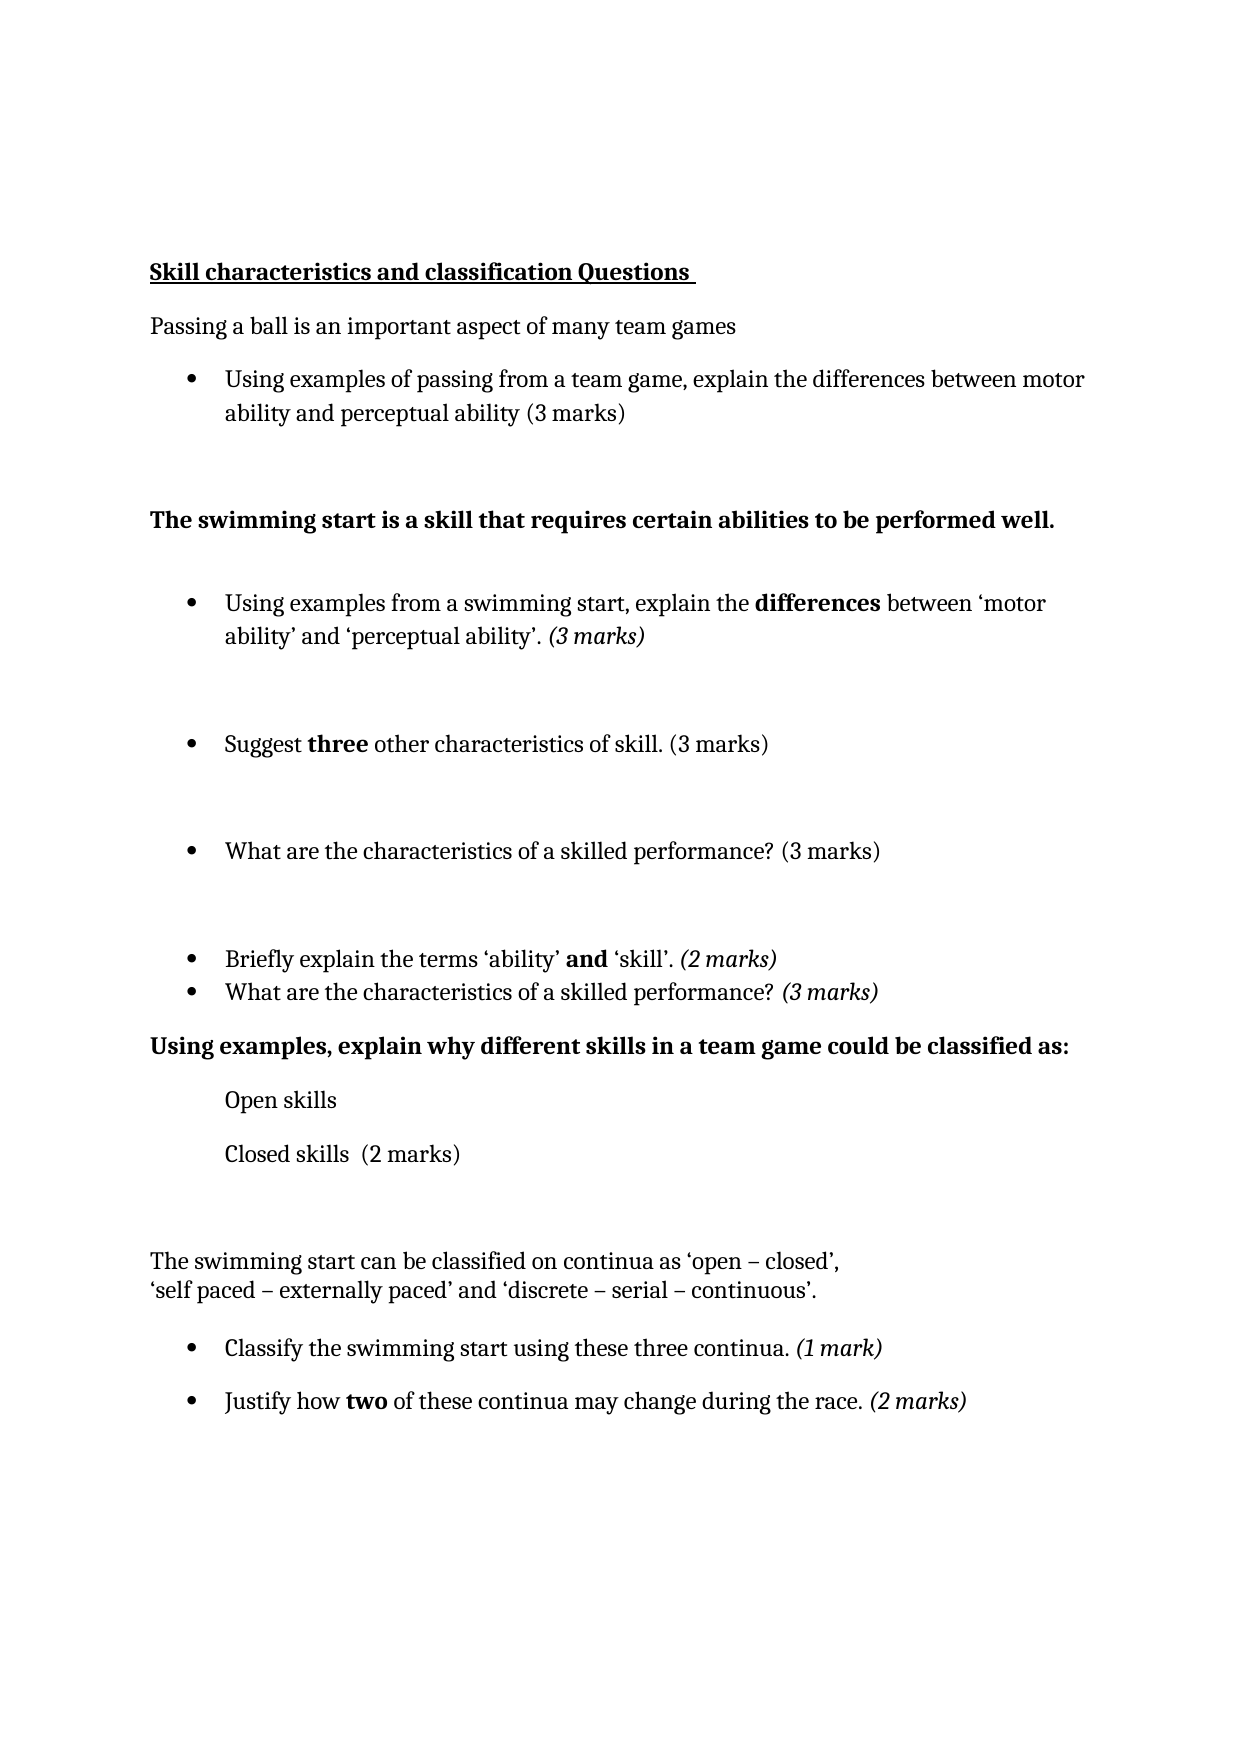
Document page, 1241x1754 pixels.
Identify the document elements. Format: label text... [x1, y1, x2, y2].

text Closed skills (2 marks) [150, 1139, 1090, 1168]
list Briefly explain the terms ‘ability’ and ‘skill’. (2 marks) [187, 945, 1090, 974]
text Passing a ball is an important aspect of many team games [150, 312, 1090, 340]
text ‘self paced – externally paced’ and ‘discrete – serial – continuous’. [150, 1276, 1090, 1305]
list Using examples of passing from a team game, explain the differences between motor ability and perceptual ability (3 marks) [187, 365, 1090, 427]
list Using examples from a swimming start, explain the differences between ‘motor ability’ and ‘perceptual ability’. (3 marks) [187, 589, 1090, 651]
list Suggest three other characteristics of skill. (3 marks) [187, 729, 1090, 758]
list Classify the swimming start using these three continua. (1 mark) [187, 1333, 1090, 1362]
text Skill characteristics and classification Questions [150, 258, 1090, 286]
text The swimming start is a skill that requires certain abilities to be performed well. [150, 506, 1090, 535]
list What are the characteristics of a skilled performance? (3 marks) [187, 837, 1090, 866]
text Using examples, explain why different skills in a team game could be classified as: [150, 1032, 1090, 1061]
text The swimming start can be classified on continua as ‘open – closed’, [150, 1247, 1090, 1276]
list What are the characteristics of a skilled performance? (3 marks) [187, 978, 1090, 1007]
text Open skills [150, 1086, 1090, 1114]
list Justify how two of these continua may change during the race. (2 marks) [187, 1387, 1090, 1416]
